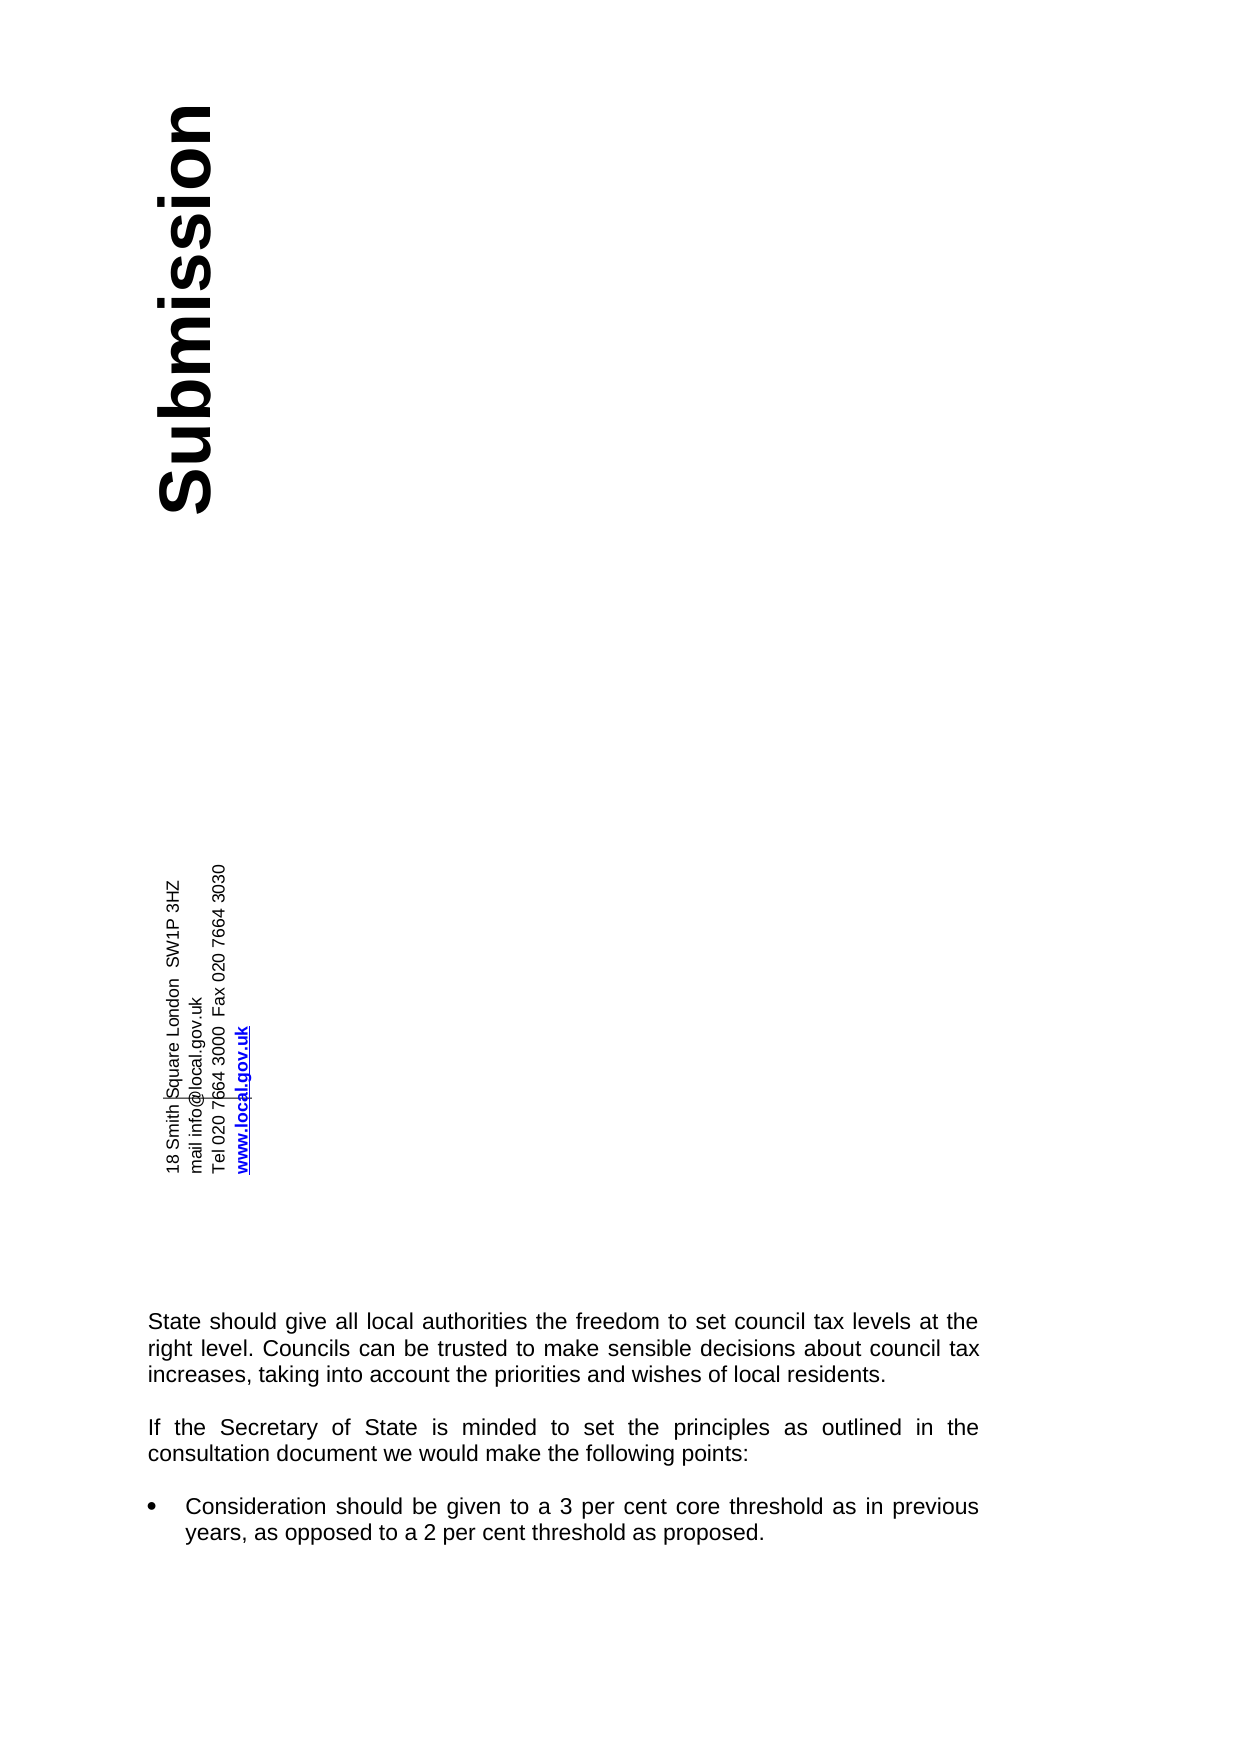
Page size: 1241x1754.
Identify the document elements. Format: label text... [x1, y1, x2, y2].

text If the Secretary of State is minded to set the principles as outlined in the consultation document we would make the following points: [148, 1414, 980, 1466]
list Consideration should be given to a 3 per cent core threshold as in previous years, as opposed to a 2 per cent threshold as proposed. [148, 1493, 980, 1545]
text Under the Localism Act 2011, the Secretary of State has the power not to determine a set of principles for a financial year. The Secretary of State has announced that he is minded not to set principles for mayoral combined authorities and parish and town councils. The LGA believes the Secretary of State should give all local authorities the freedom to set council tax levels at the right level. Councils can be trusted to make sensible decisions about council tax increases, taking into account the priorities and wishes of local residents. [148, 1308, 980, 1387]
